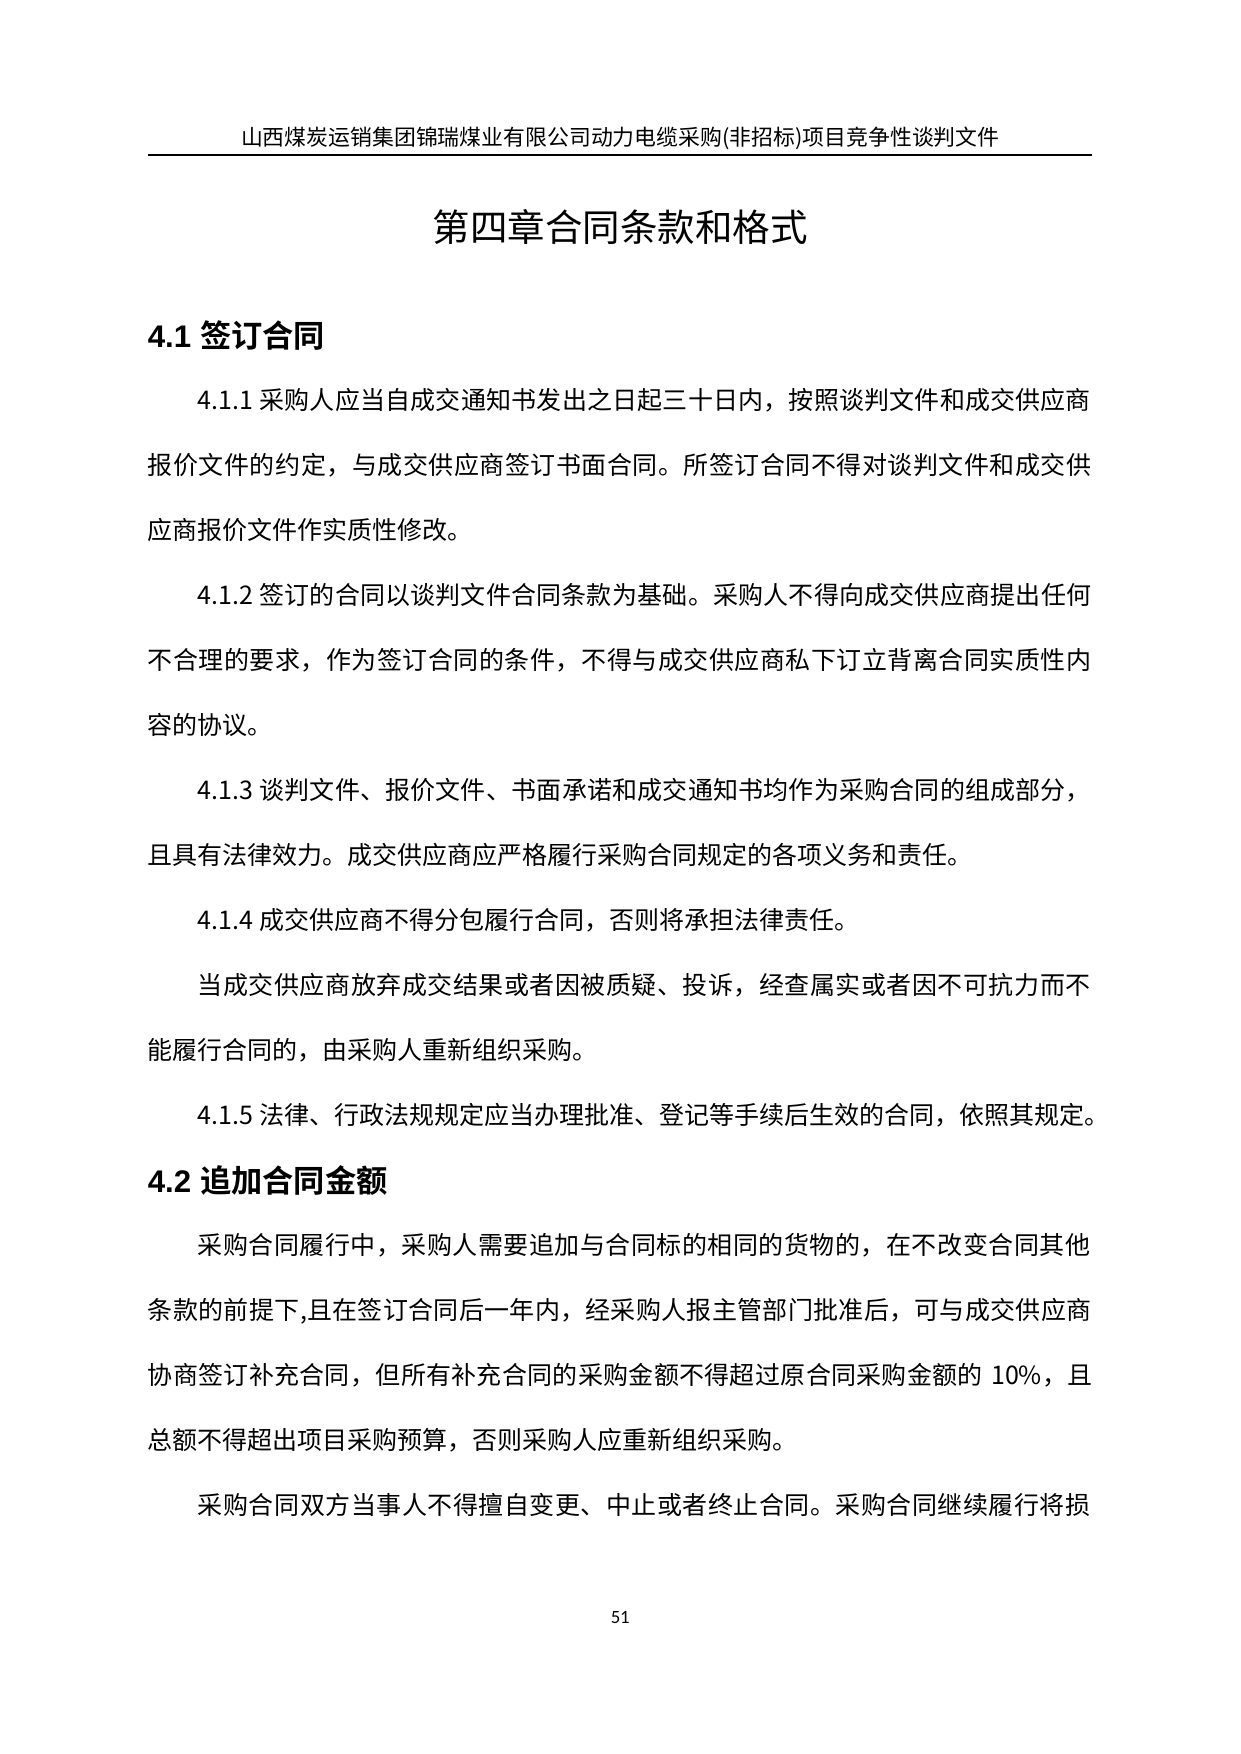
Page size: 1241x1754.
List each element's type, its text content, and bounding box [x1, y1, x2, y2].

text 4.1.4 成交供应商不得分包履行合同，否则将承担法律责任。 [148, 886, 1092, 951]
text 当成交供应商放弃成交结果或者因被质疑、投诉，经查属实或者因不可抗力而不能履行合同的，由采购人重新组织采购。 [148, 951, 1092, 1081]
subtitle 4.2 追加合同金额 [148, 1146, 1092, 1211]
subtitle 4.1 签订合同 [148, 301, 1092, 366]
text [148, 1471, 1092, 1536]
text 4.1.3 谈判文件、报价文件、书面承诺和成交通知书均作为采购合同的组成部分，且具有法律效力。成交供应商应严格履行采购合同规定的各项义务和责任。 [148, 756, 1092, 886]
text 4.1.1 采购人应当自成交通知书发出之日起三十日内，按照谈判文件和成交供应商报价文件的约定，与成交供应商签订书面合同。所签订合同不得对谈判文件和成交供应商报价文件作实质性修改。 [148, 366, 1092, 561]
text 4.1.2 签订的合同以谈判文件合同条款为基础。采购人不得向成交供应商提出任何不合理的要求，作为签订合同的条件，不得与成交供应商私下订立背离合同实质性内容的协议。 [148, 561, 1092, 756]
text 采购合同履行中，采购人需要追加与合同标的相同的货物的，在不改变合同其他条款的前提下,且在签订合同后一年内，经采购人报主管部门批准后，可与成交供应商协商签订补充合同，但所有补充合同的采购金额不得超过原合同采购金额的10%，且总额不得超出项目采购预算，否则采购人应重新组织采购。 [148, 1211, 1092, 1471]
subtitle 第四章合同条款和格式 [148, 192, 1092, 257]
text 4.1.5 法律、行政法规规定应当办理批准、登记等手续后生效的合同，依照其规定。 [148, 1081, 1092, 1146]
